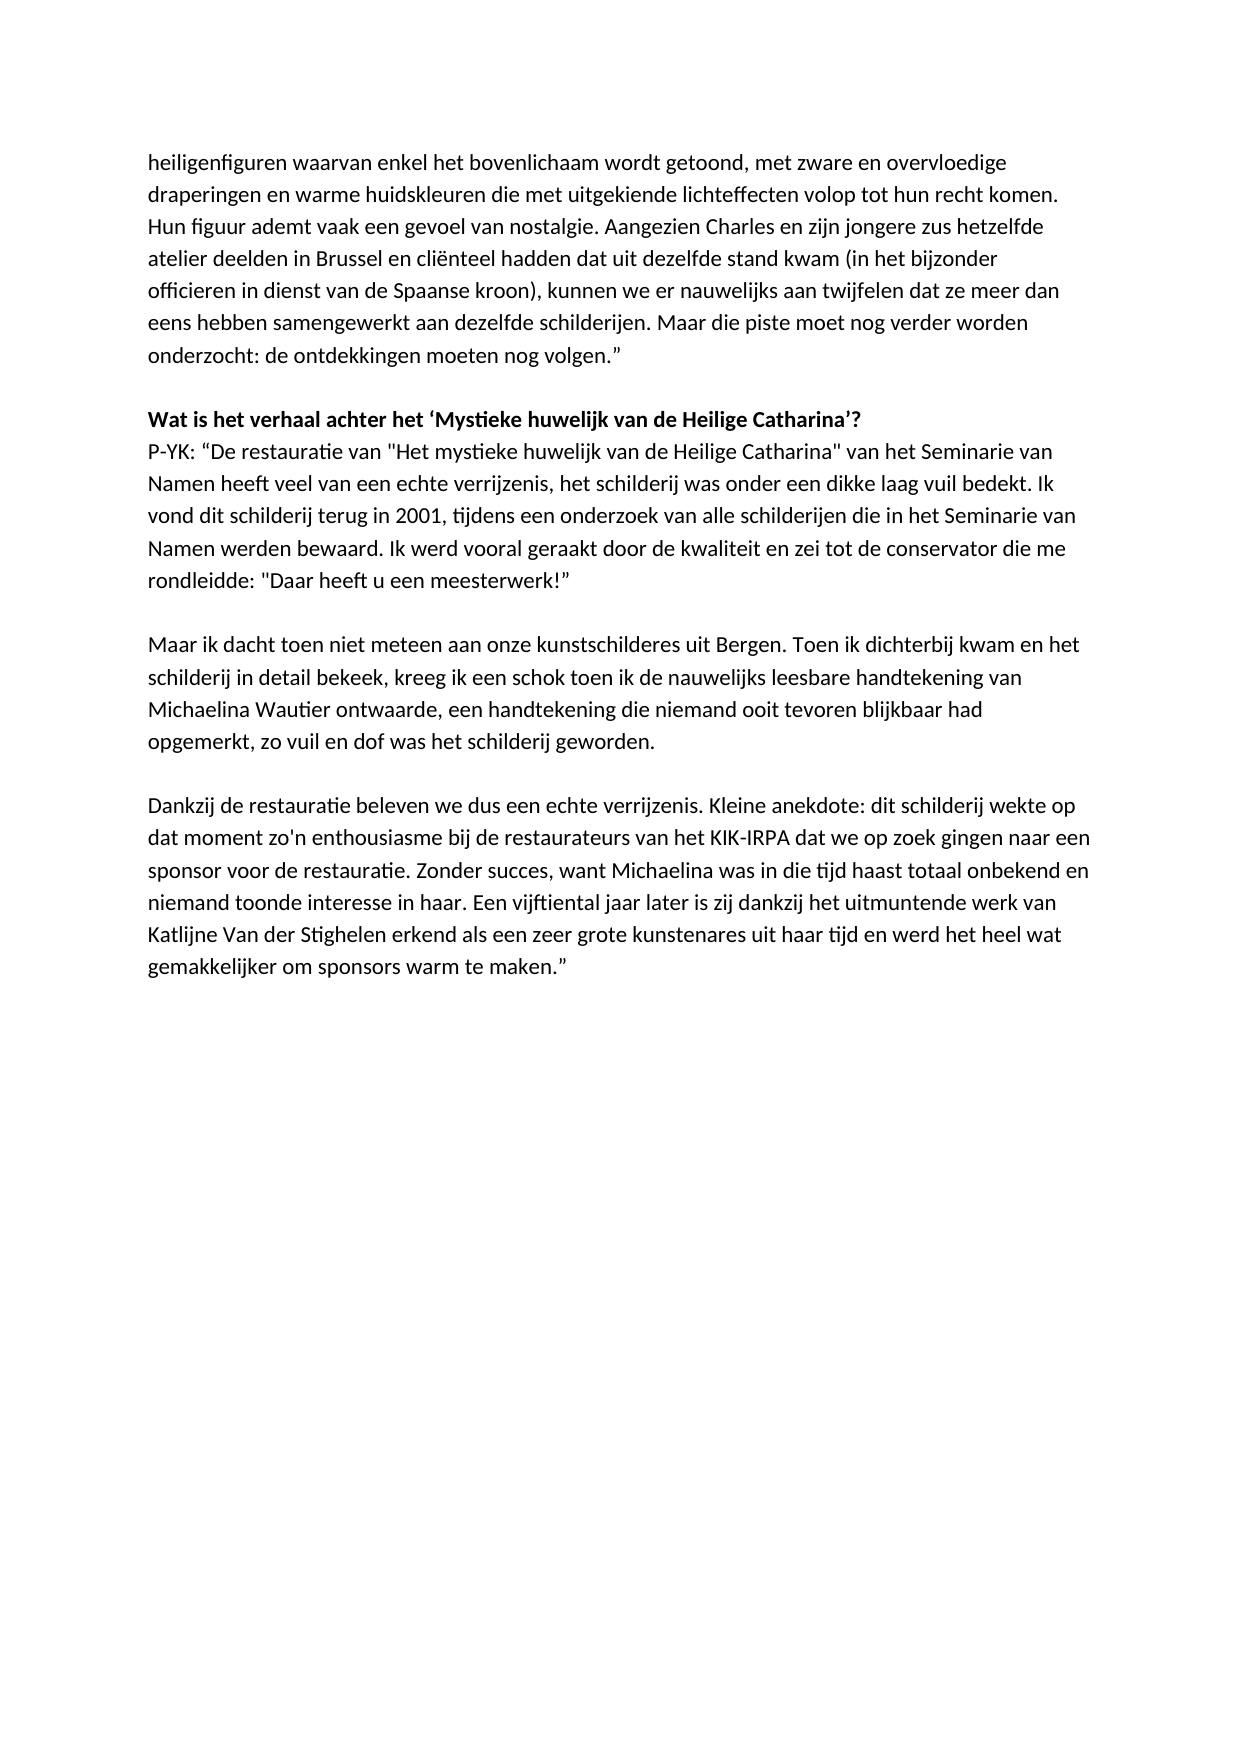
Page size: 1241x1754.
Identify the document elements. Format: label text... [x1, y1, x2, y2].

text P-YK: “De restauratie van "Het mystieke huwelijk van de Heilige Catharina" van het Seminarie van Namen heeft veel van een echte verrijzenis, het schilderij was onder een dikke laag vuil bedekt. Ik vond dit schilderij terug in 2001, tijdens een onderzoek van alle schilderijen die in het Seminarie van Namen werden bewaard. Ik werd vooral geraakt door de kwaliteit en zei tot de conservator die me rondleidde: "Daar heeft u een meesterwerk!” [148, 437, 1093, 594]
text Dankzij de restauratie beleven we dus een echte verrijzenis. Kleine anekdote: dit schilderij wekte op dat moment zo'n enthousiasme bij de restaurateurs van het KIK-IRPA dat we op zoek gingen naar een sponsor voor de restauratie. Zonder succes, want Michaelina was in die tijd haast totaal onbekend en niemand toonde interesse in haar. Een vijftiental jaar later is zij dankzij het uitmuntende werk van Katlijne Van der Stighelen erkend als een zeer grote kunstenares uit haar tijd en werd het heel wat gemakkelijker om sponsors warm te maken.” [148, 791, 1093, 980]
text Wat is het verhaal achter het ‘Mystieke huwelijk van de Heilige Catharina’? [148, 405, 1093, 433]
text Maar ik dacht toen niet meteen aan onze kunstschilderes uit Bergen. Toen ik dichterbij kwam en het schilderij in detail bekeek, kreeg ik een schok toen ik de nauwelijks leesbare handtekening van Michaelina Wautier ontwaarde, een handtekening die niemand ooit tevoren blijkbaar had opgemerkt, zo vuil en dof was het schilderij geworden. [148, 630, 1093, 755]
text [148, 148, 1093, 369]
